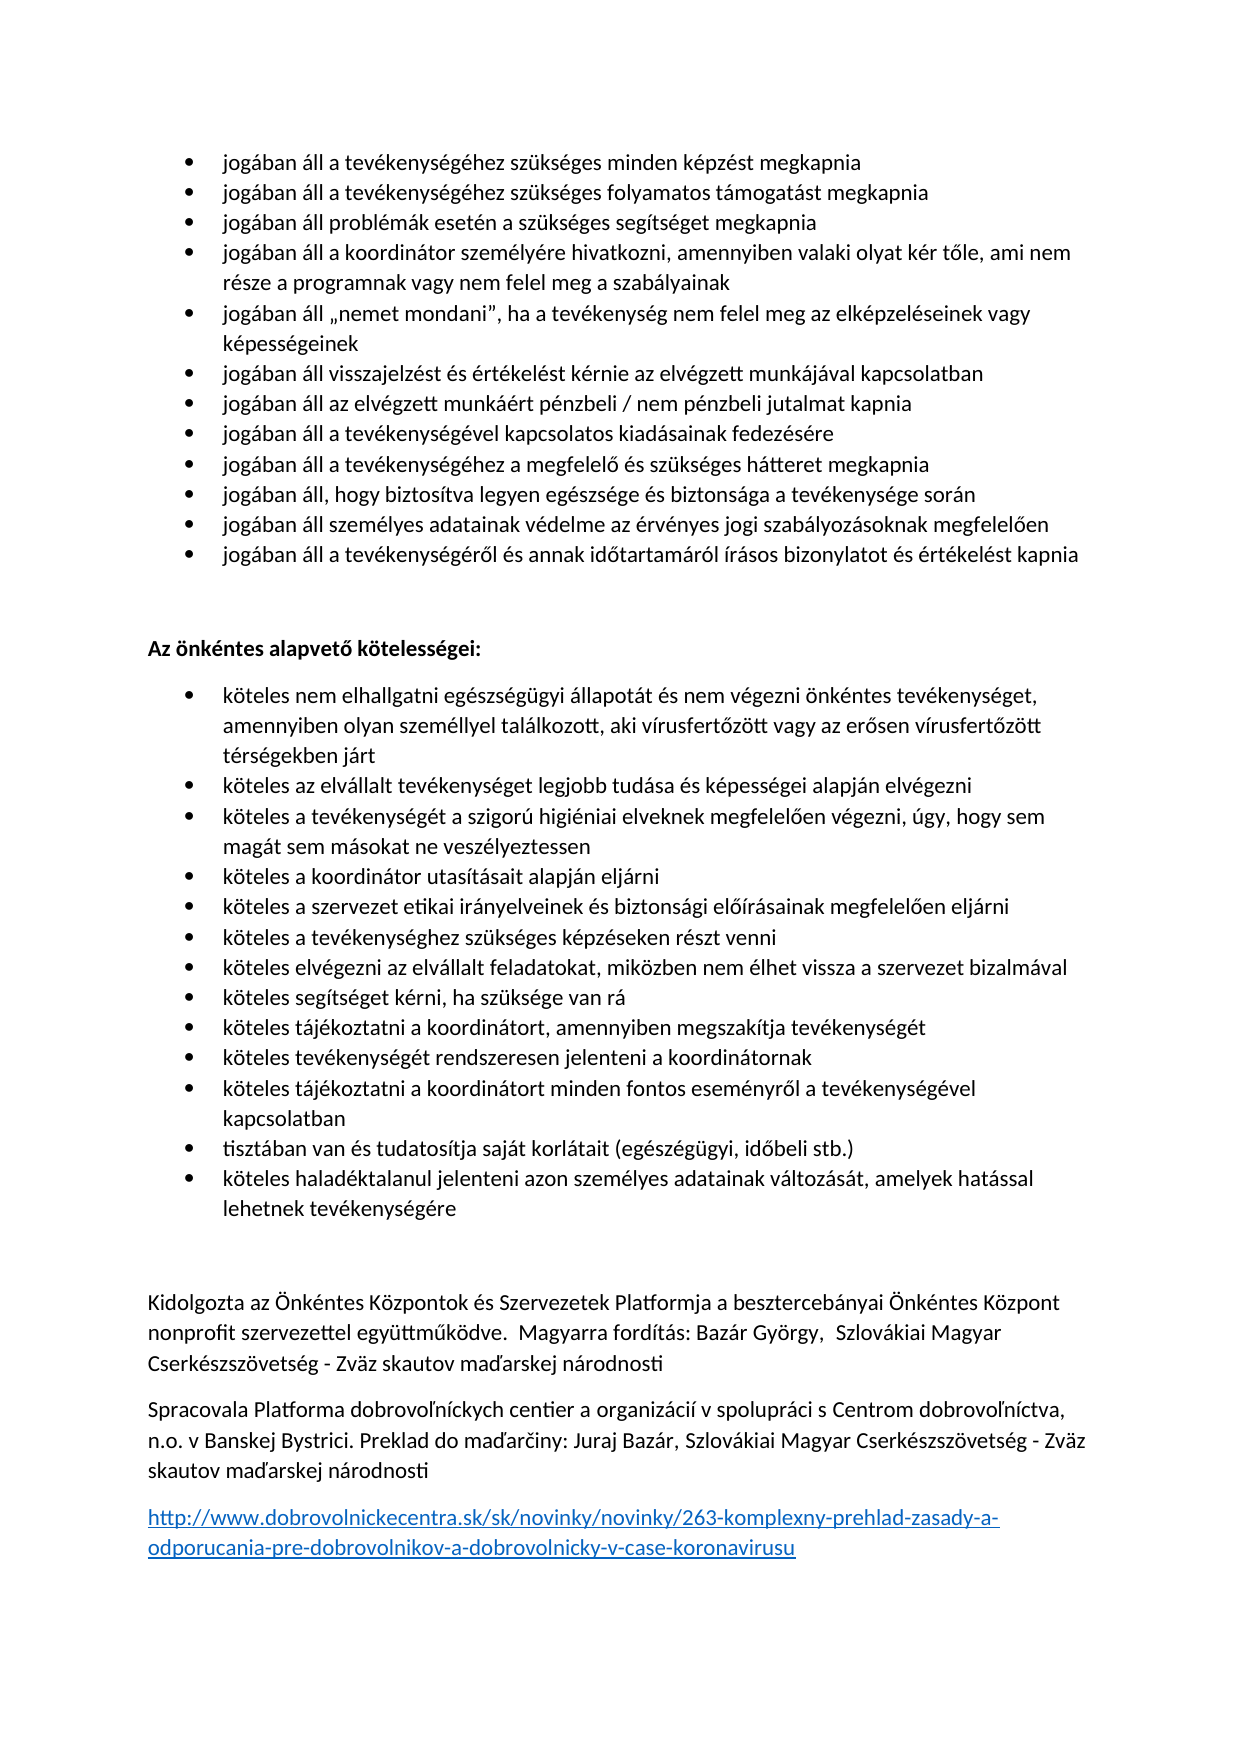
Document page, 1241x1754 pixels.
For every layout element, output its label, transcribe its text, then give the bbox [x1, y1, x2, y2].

list jogában áll, hogy biztosítva legyen egészsége és biztonsága a tevékenysége során [185, 480, 1093, 508]
list jogában áll a tevékenységéhez szükséges minden képzést megkapnia [185, 148, 1093, 176]
list köteles segítséget kérni, ha szüksége van rá [185, 983, 1093, 1011]
list jogában áll problémák esetén a szükséges segítséget megkapnia [185, 208, 1093, 236]
list köteles a tevékenységhez szükséges képzéseken részt venni [185, 923, 1093, 951]
list jogában áll a tevékenységével kapcsolatos kiadásainak fedezésére [185, 419, 1093, 447]
list jogában áll a tevékenységéhez szükséges folyamatos támogatást megkapnia [185, 178, 1093, 206]
list jogában áll személyes adatainak védelme az érvényes jogi szabályozásoknak megfelelően [185, 510, 1093, 538]
list jogában áll visszajelzést és értékelést kérnie az elvégzett munkájával kapcsolatban [185, 359, 1093, 387]
list köteles a szervezet etikai irányelveinek és biztonsági előírásainak megfelelően eljárni [185, 892, 1093, 920]
list köteles a tevékenységét a szigorú higiéniai elveknek megfelelően végezni, úgy, hogy sem magát sem másokat ne veszélyeztessen [185, 802, 1093, 860]
list köteles tájékoztatni a koordinátort minden fontos eseményről a tevékenységével kapcsolatban [185, 1074, 1093, 1132]
list köteles tevékenységét rendszeresen jelenteni a koordinátornak [185, 1043, 1093, 1071]
text Kidolgozta az Önkéntes Központok és Szervezetek Platformja a besztercebányai Önkéntes Központ nonprofit szervezettel együttműködve. Magyarra fordítás: Bazár György, Szlovákiai Magyar Cserkészszövetség - Zväz skautov maďarskej národnosti [148, 1288, 1093, 1377]
list jogában áll az elvégzett munkáért pénzbeli / nem pénzbeli jutalmat kapnia [185, 389, 1093, 417]
list köteles haladéktalanul jelenteni azon személyes adatainak változását, amelyek hatással lehetnek tevékenységére [185, 1164, 1093, 1222]
list köteles elvégezni az elvállalt feladatokat, miközben nem élhet vissza a szervezet bizalmával [185, 953, 1093, 981]
list köteles a koordinátor utasításait alapján eljárni [185, 862, 1093, 890]
list tisztában van és tudatosítja saját korlátait (egészégügyi, időbeli stb.) [185, 1134, 1093, 1162]
list köteles tájékoztatni a koordinátort, amennyiben megszakítja tevékenységét [185, 1013, 1093, 1041]
list köteles nem elhallgatni egészségügyi állapotát és nem végezni önkéntes tevékenységet, amennyiben olyan személlyel találkozott, aki vírusfertőzött vagy az erősen vírusfertőzött térségekben járt [185, 681, 1093, 769]
text http://www.dobrovolnickecentra.sk/sk/novinky/novinky/263-komplexny-prehlad-zasady-a-odporucania-pre-dobrovolnikov-a-dobrovolnicky-v-case-koronavirusu [148, 1503, 1093, 1561]
list jogában áll a tevékenységéhez a megfelelő és szükséges hátteret megkapnia [185, 450, 1093, 478]
list jogában áll a tevékenységéről és annak időtartamáról írásos bizonylatot és értékelést kapnia [185, 540, 1093, 568]
list jogában áll a koordinátor személyére hivatkozni, amennyiben valaki olyat kér tőle, ami nem része a programnak vagy nem felel meg a szabályainak [185, 238, 1093, 296]
list köteles az elvállalt tevékenységet legjobb tudása és képességei alapján elvégezni [185, 772, 1093, 799]
list jogában áll „nemet mondani”, ha a tevékenység nem felel meg az elképzeléseinek vagy képességeinek [185, 299, 1093, 357]
text Spracovala Platforma dobrovoľníckych centier a organizácií v spolupráci s Centrom dobrovoľníctva, n.o. v Banskej Bystrici. Preklad do maďarčiny: Juraj Bazár, Szlovákiai Magyar Cserkészszövetség - Zväz skautov maďarskej národnosti [148, 1396, 1093, 1484]
text Az önkéntes alapvető kötelességei: [148, 634, 1093, 662]
